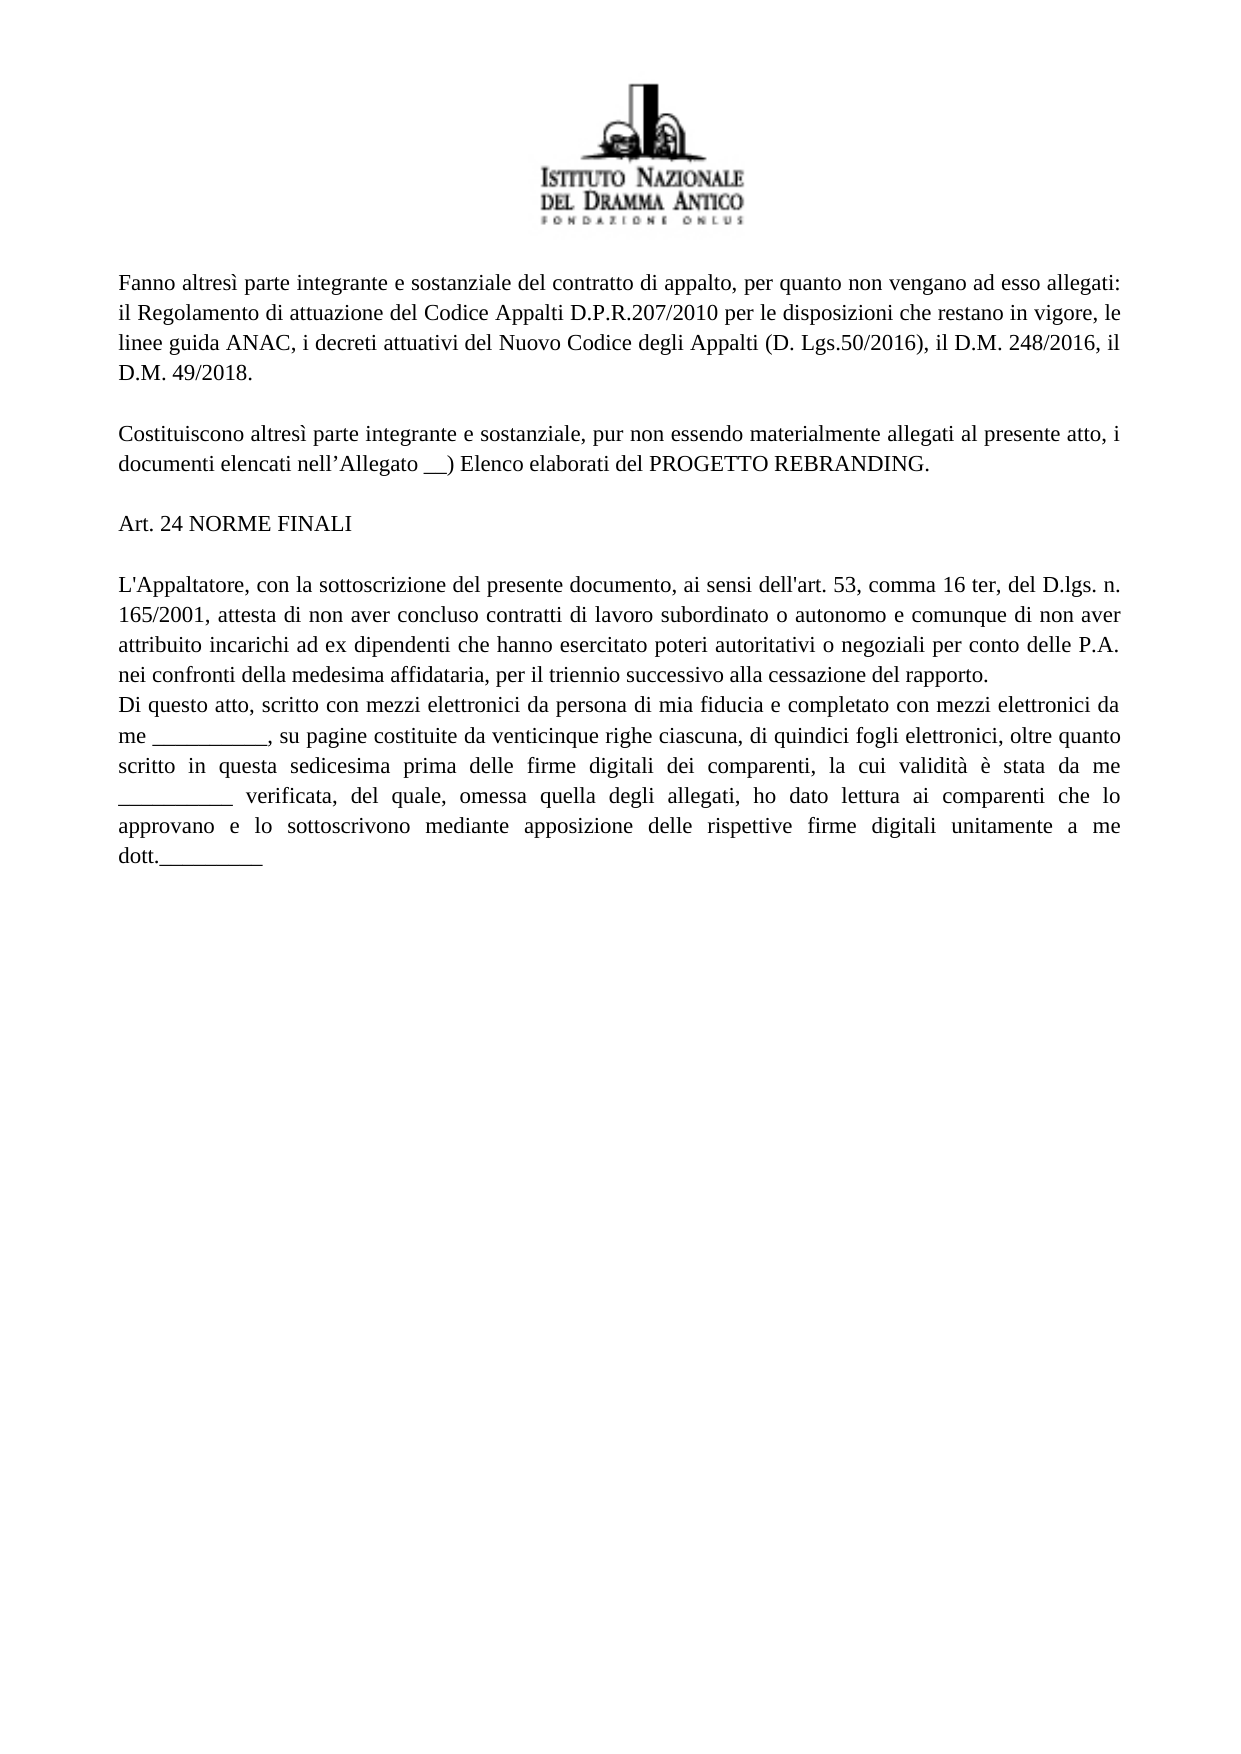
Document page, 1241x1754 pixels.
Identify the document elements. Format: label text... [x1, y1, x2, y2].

text Art. 24 NORME FINALI [118, 510, 1122, 537]
picture [479, 22, 761, 264]
text Fanno altresì parte integrante e sostanziale del contratto di appalto, per quanto non vengano ad esso allegati: il Regolamento di attuazione del Codice Appalti D.P.R.207/2010 per le disposizioni che restano in vigore, le linee guida ANAC, i decreti attuativi del Nuovo Codice degli Appalti (D. Lgs.50/2016), il D.M. 248/2016, il D.M. 49/2018. [118, 269, 1122, 386]
text Costituiscono altresì parte integrante e sostanziale, pur non essendo materialmente allegati al presente atto, i documenti elencati nell’Allegato __) Elenco elaborati del PROGETTO REBRANDING. [118, 420, 1122, 476]
text Di questo atto, scritto con mezzi elettronici da persona di mia fiducia e completato con mezzi elettronici da me __________, su pagine costituite da venticinque righe ciascuna, di quindici fogli elettronici, oltre quanto scritto in questa sedicesima prima delle firme digitali dei comparenti, la cui validità è stata da me __________ verificata, del quale, omessa quella degli allegati, ho dato lettura ai comparenti che lo approvano e lo sottoscrivono mediante apposizione delle rispettive firme digitali unitamente a me dott._________ [118, 692, 1122, 869]
text L'Appaltatore, con la sottoscrizione del presente documento, ai sensi dell'art. 53, comma 16 ter, del D.lgs. n. 165/2001, attesta di non aver concluso contratti di lavoro subordinato o autonomo e comunque di non aver attribuito incarichi ad ex dipendenti che hanno esercitato poteri autoritativi o negoziali per conto delle P.A. nei confronti della medesima affidataria, per il triennio successivo alla cessazione del rapporto. [118, 571, 1122, 688]
